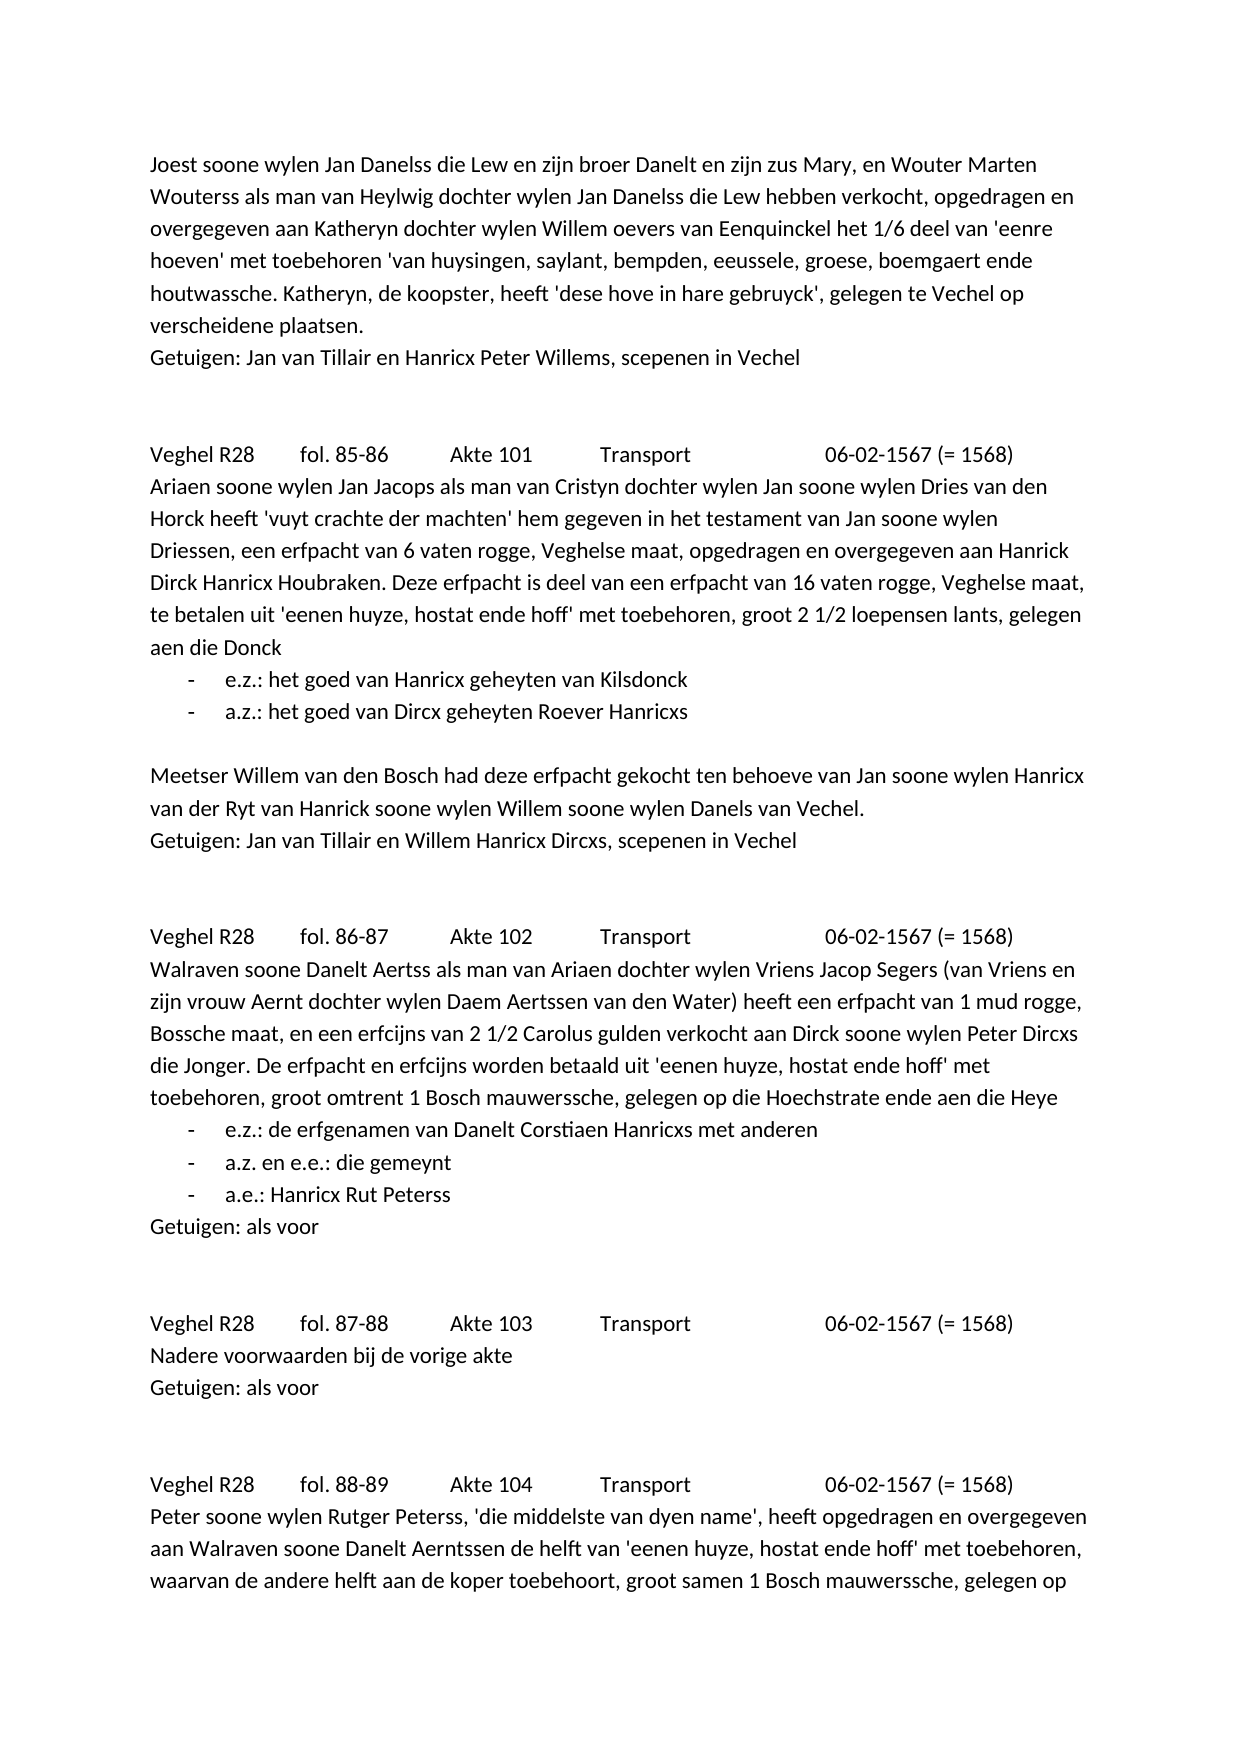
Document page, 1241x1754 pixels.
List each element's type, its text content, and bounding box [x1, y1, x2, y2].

text Veghel R28 fol. 87-88 Akte 103 Transport 06-02-1567 (= 1568) [150, 1309, 1090, 1337]
text Getuigen: Jan van Tillair en Hanricx Peter Willems, scepenen in Vechel [150, 343, 1090, 371]
text Veghel R28 fol. 86-87 Akte 102 Transport 06-02-1567 (= 1568) [150, 922, 1090, 951]
text Getuigen: als voor [150, 1212, 1090, 1240]
text Getuigen: als voor [150, 1373, 1090, 1401]
list a.z.: het goed van Dircx geheyten Roever Hanricxs [187, 697, 1090, 725]
text Nadere voorwaarden bij de vorige akte [150, 1341, 1090, 1369]
text Veghel R28 fol. 88-89 Akte 104 Transport 06-02-1567 (= 1568) [150, 1470, 1090, 1498]
text Veghel R28 fol. 85-86 Akte 101 Transport 06-02-1567 (= 1568) [150, 440, 1090, 468]
text Getuigen: Jan van Tillair en Willem Hanricx Dircxs, scepenen in Vechel [150, 826, 1090, 854]
list e.z.: het goed van Hanricx geheyten van Kilsdonck [187, 665, 1090, 693]
list a.z. en e.e.: die gemeynt [187, 1148, 1090, 1176]
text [150, 1502, 1090, 1594]
list e.z.: de erfgenamen van Danelt Corstiaen Hanricxs met anderen [187, 1116, 1090, 1144]
text Walraven soone Danelt Aertss als man van Ariaen dochter wylen Vriens Jacop Segers (van Vriens en zijn vrouw Aernt dochter wylen Daem Aertssen van den Water) heeft een erfpacht van 1 mud rogge, Bossche maat, en een erfcijns van 2 1/2 Carolus gulden verkocht aan Dirck soone wylen Peter Dircxs die Jonger. De erfpacht en erfcijns worden betaald uit 'eenen huyze, hostat ende hoff' met toebehoren, groot omtrent 1 Bosch mauwerssche, gelegen op die Hoechstrate ende aen die Heye [150, 955, 1090, 1111]
text Meetser Willem van den Bosch had deze erfpacht gekocht ten behoeve van Jan soone wylen Hanricx van der Ryt van Hanrick soone wylen Willem soone wylen Danels van Vechel. [150, 762, 1090, 822]
list a.e.: Hanricx Rut Peterss [187, 1180, 1090, 1208]
text Joest soone wylen Jan Danelss die Lew en zijn broer Danelt en zijn zus Mary, en Wouter Marten Wouterss als man van Heylwig dochter wylen Jan Danelss die Lew hebben verkocht, opgedragen en overgegeven aan Katheryn dochter wylen Willem oevers van Eenquinckel het 1/6 deel van 'eenre hoeven' met toebehoren 'van huysingen, saylant, bempden, eeussele, groese, boemgaert ende houtwassche. Katheryn, de koopster, heeft 'dese hove in hare gebruyck', gelegen te Vechel op verscheidene plaatsen. [150, 150, 1090, 339]
text Ariaen soone wylen Jan Jacops als man van Cristyn dochter wylen Jan soone wylen Dries van den Horck heeft 'vuyt crachte der machten' hem gegeven in het testament van Jan soone wylen Driessen, een erfpacht van 6 vaten rogge, Veghelse maat, opgedragen en overgegeven aan Hanrick Dirck Hanricx Houbraken. Deze erfpacht is deel van een erfpacht van 16 vaten rogge, Veghelse maat, te betalen uit 'eenen huyze, hostat ende hoff' met toebehoren, groot 2 1/2 loepensen lants, gelegen aen die Donck [150, 472, 1090, 661]
